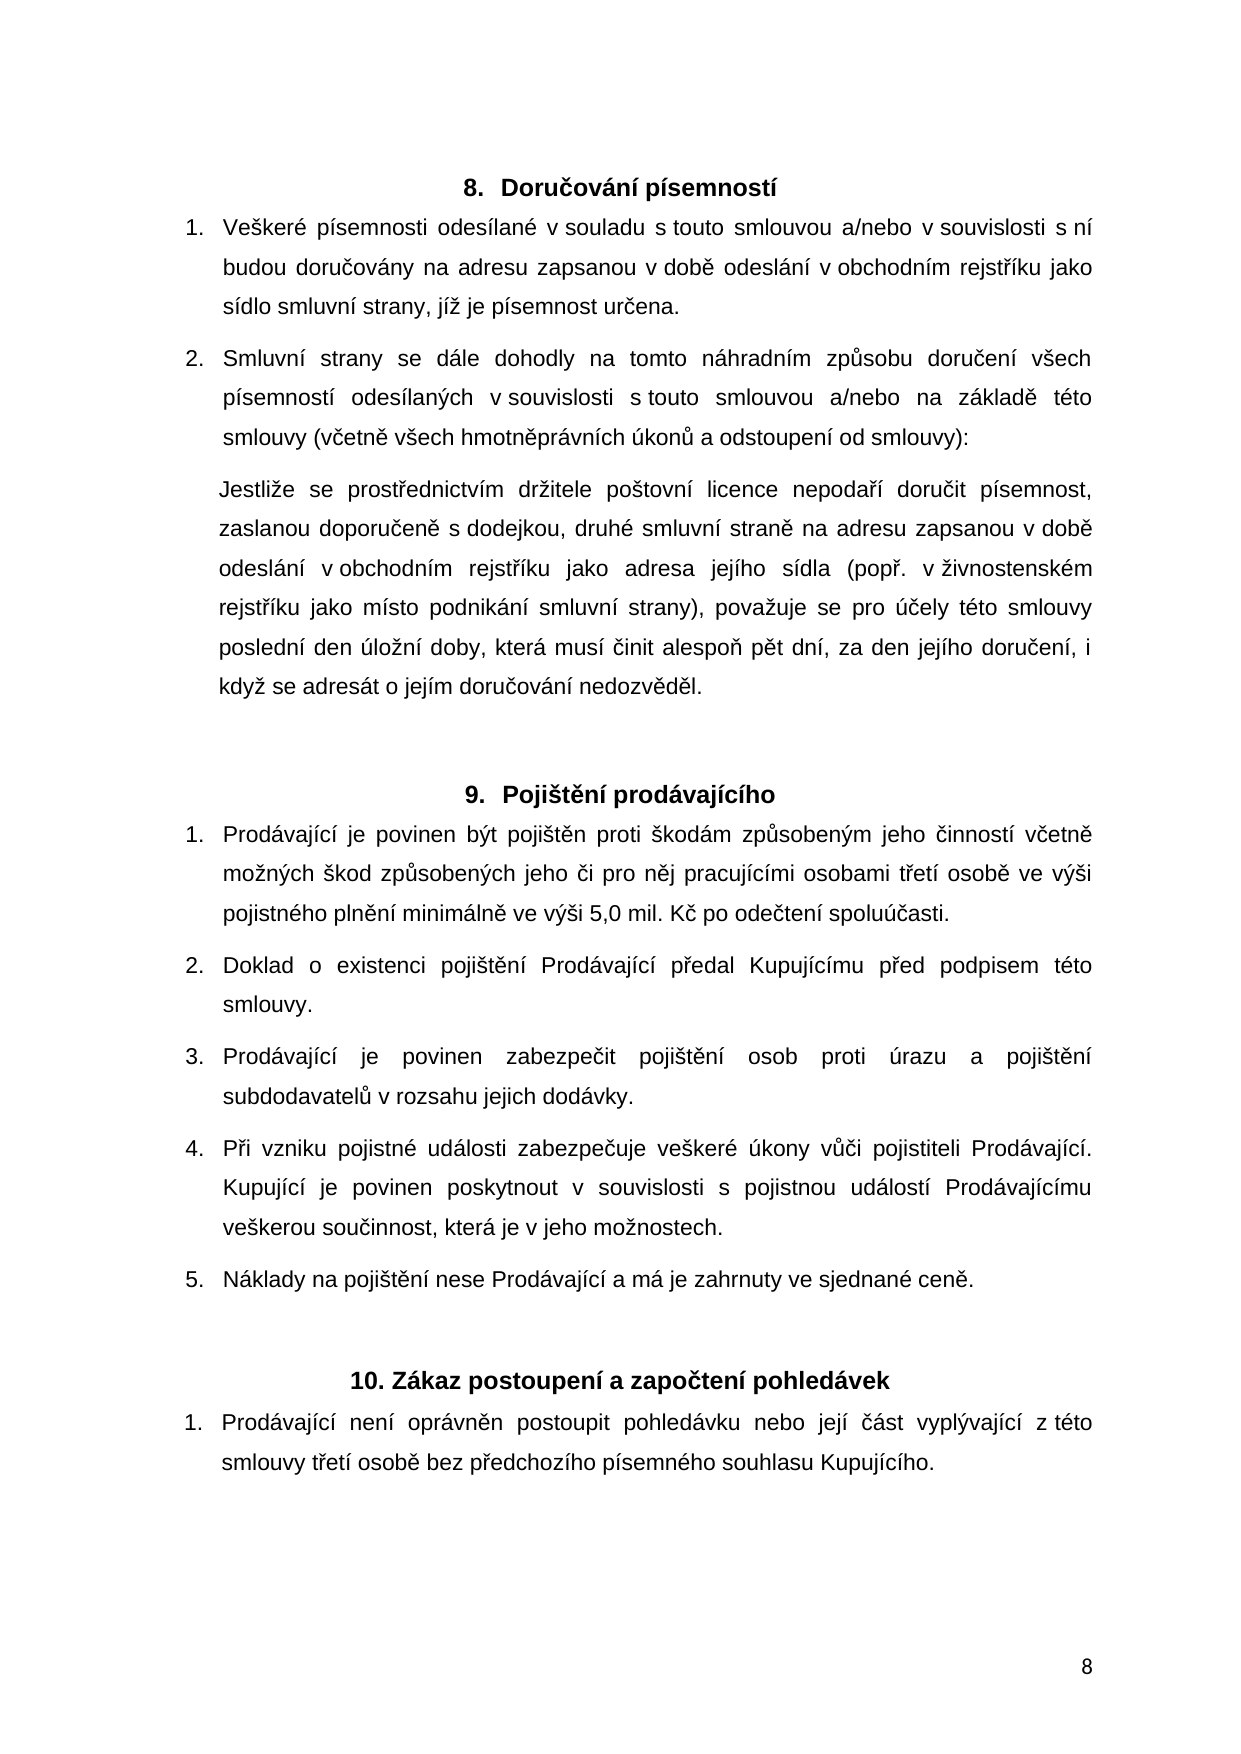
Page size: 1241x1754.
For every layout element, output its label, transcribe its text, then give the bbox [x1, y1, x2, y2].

subtitle Doklad o existenci pojištění Prodávající předal Kupujícímu před podpisem této smlouvy. [185, 952, 1093, 1018]
list Prodávající není oprávněn postoupit pohledávku nebo její část vyplývající z této smlouvy třetí osobě bez předchozího písemného souhlasu Kupujícího. [184, 1409, 1093, 1475]
subtitle Prodávající je povinen zabezpečit pojištění osob proti úrazu a pojištění subdodavatelů v rozsahu jejich dodávky. [185, 1043, 1093, 1109]
subtitle Smluvní strany se dále dohodly na tomto náhradním způsobu doručení všech písemností odesílaných v souvislosti s touto smlouvou a/nebo na základě této smlouvy (včetně všech hmotněprávních úkonů a odstoupení od smlouvy): [185, 345, 1093, 450]
subtitle Veškeré písemnosti odesílané v souladu s touto smlouvou a/nebo v souvislosti s ní budou doručovány na adresu zapsanou v době odeslání v obchodním rejstříku jako sídlo smluvní strany, jíž je písemnost určena. [185, 214, 1093, 319]
subtitle Doručování písemností [148, 173, 1093, 201]
subtitle Pojištění prodávajícího [148, 780, 1093, 808]
subtitle Prodávající je povinen být pojištěn proti škodám způsobeným jeho činností včetně možných škod způsobených jeho či pro něj pracujícími osobami třetí osobě ve výši pojistného plnění minimálně ve výši 5,0 mil. Kč po odečtení spoluúčasti. [185, 821, 1093, 926]
subtitle Náklady na pojištění nese Prodávající a má je zahrnuty ve sjednané ceně. [185, 1266, 1093, 1292]
subtitle Při vzniku pojistné události zabezpečuje veškeré úkony vůči pojistiteli Prodávající. Kupující je povinen poskytnout v souvislosti s pojistnou událostí Prodávajícímu veškerou součinnost, která je v jeho možnostech. [185, 1135, 1093, 1240]
text Jestliže se prostřednictvím držitele poštovní licence nepodaří doručit písemnost, zaslanou doporučeně s dodejkou, druhé smluvní straně na adresu zapsanou v době odeslání v obchodním rejstříku jako adresa jejího sídla (popř. v živnostenském rejstříku jako místo podnikání smluvní strany), považuje se pro účely této smlouvy poslední den úložní doby, která musí činit alespoň pět dní, za den jejího doručení, i když se adresát o jejím doručování nedozvěděl. [218, 476, 1093, 699]
text 10. Zákaz postoupení a započtení pohledávek [148, 1366, 1093, 1395]
